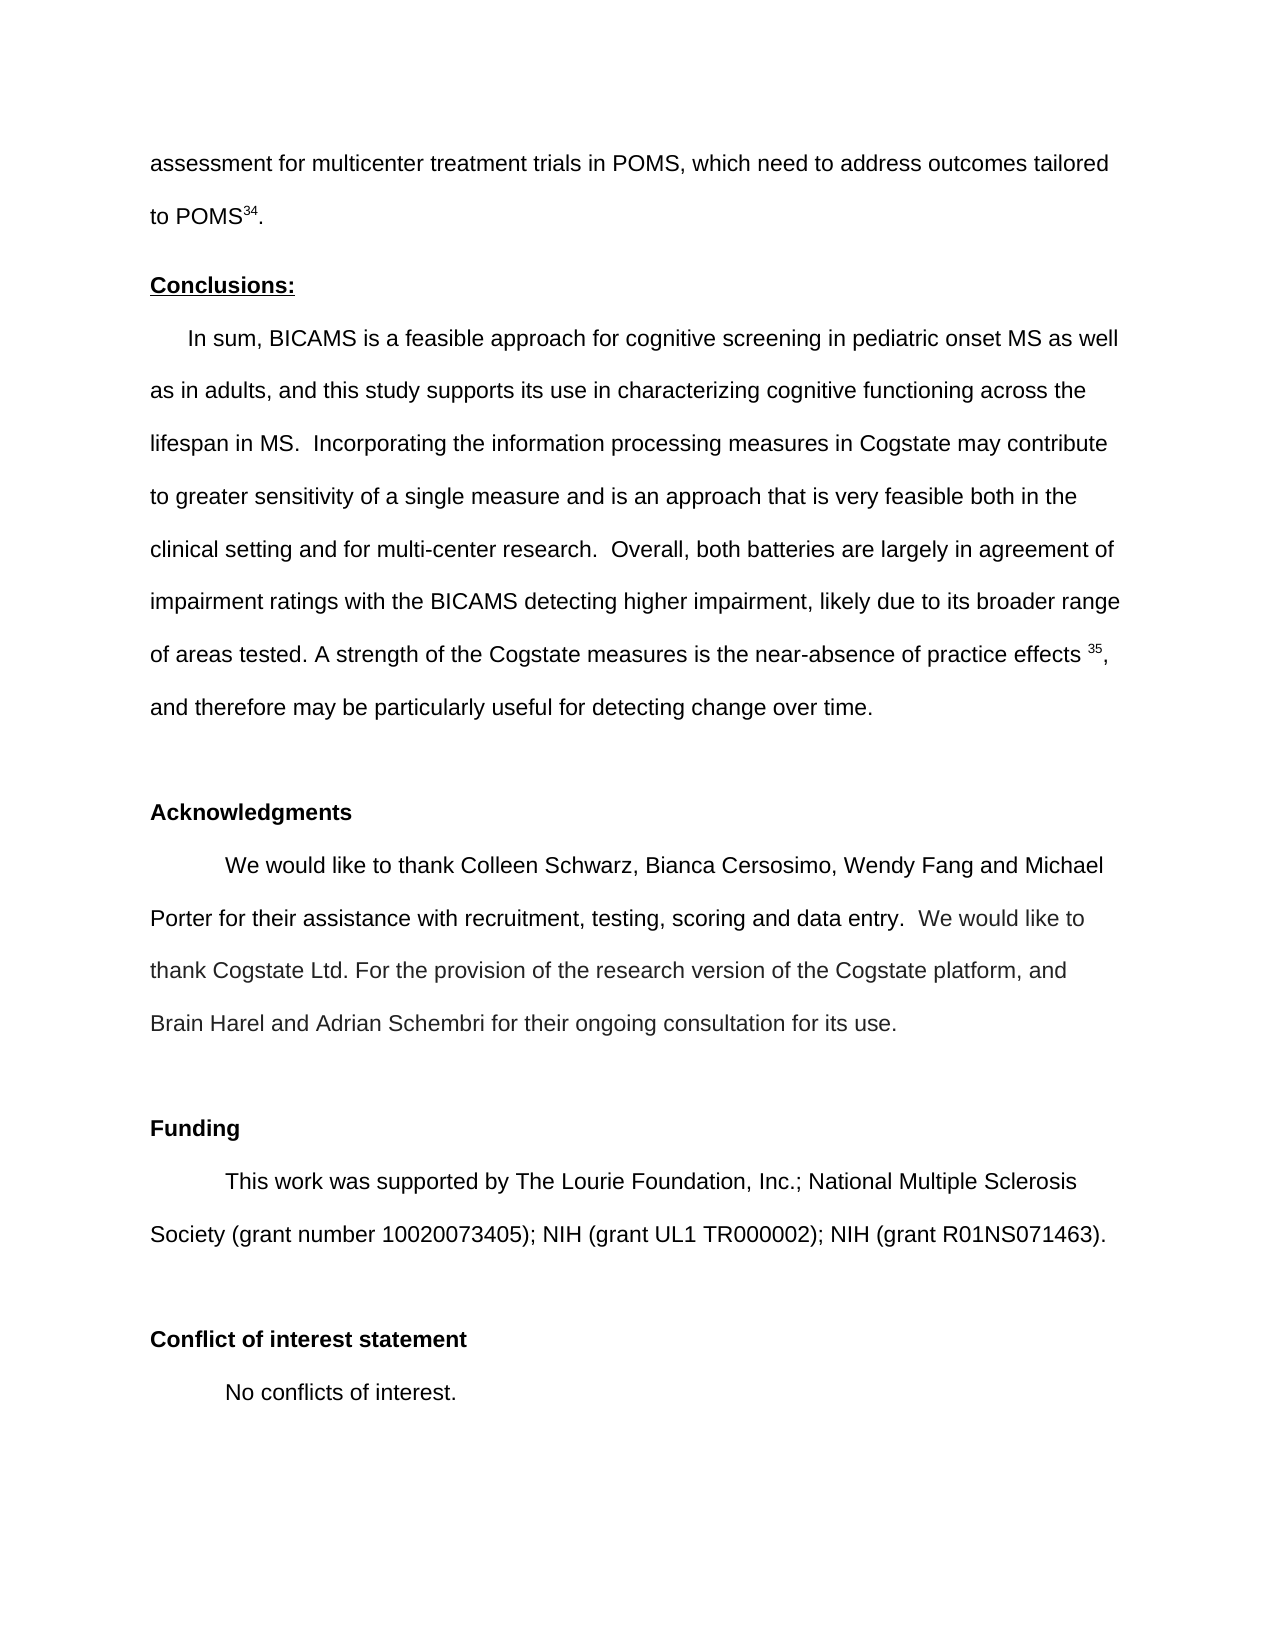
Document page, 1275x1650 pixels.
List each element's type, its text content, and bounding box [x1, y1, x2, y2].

text Funding [150, 1115, 1125, 1142]
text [150, 150, 1125, 229]
text Acknowledgments [150, 799, 1125, 826]
list Conclusions: [150, 272, 1125, 298]
text We would like to thank Colleen Schwarz, Bianca Cersosimo, Wendy Fang and Michael Porter for their assistance with recruitment, testing, scoring and data entry. We would like to thank Cogstate Ltd. For the provision of the research version of the Cogstate platform, and Brain Harel and Adrian Schembri for their ongoing consultation for its use. [150, 852, 1125, 1036]
text This work was supported by The Lourie Foundation, Inc.; National Multiple Sclerosis Society (grant number 10020073405); NIH (grant UL1 TR000002); NIH (grant R01NS071463). [150, 1168, 1125, 1247]
text In sum, BICAMS is a feasible approach for cognitive screening in pediatric onset MS as well as in adults, and this study supports its use in characterizing cognitive functioning across the lifespan in MS. Incorporating the information processing measures in Cogstate may contribute to greater sensitivity of a single measure and is an approach that is very feasible both in the clinical setting and for multi-center research. Overall, both batteries are largely in agreement of impairment ratings with the BICAMS detecting higher impairment, likely due to its broader range of areas tested. A strength of the Cogstate measures is the near-absence of practice effects 35, and therefore may be particularly useful for detecting change over time. [150, 325, 1125, 720]
text No conflicts of interest. [150, 1379, 1125, 1405]
text Conflict of interest statement [150, 1326, 1125, 1353]
